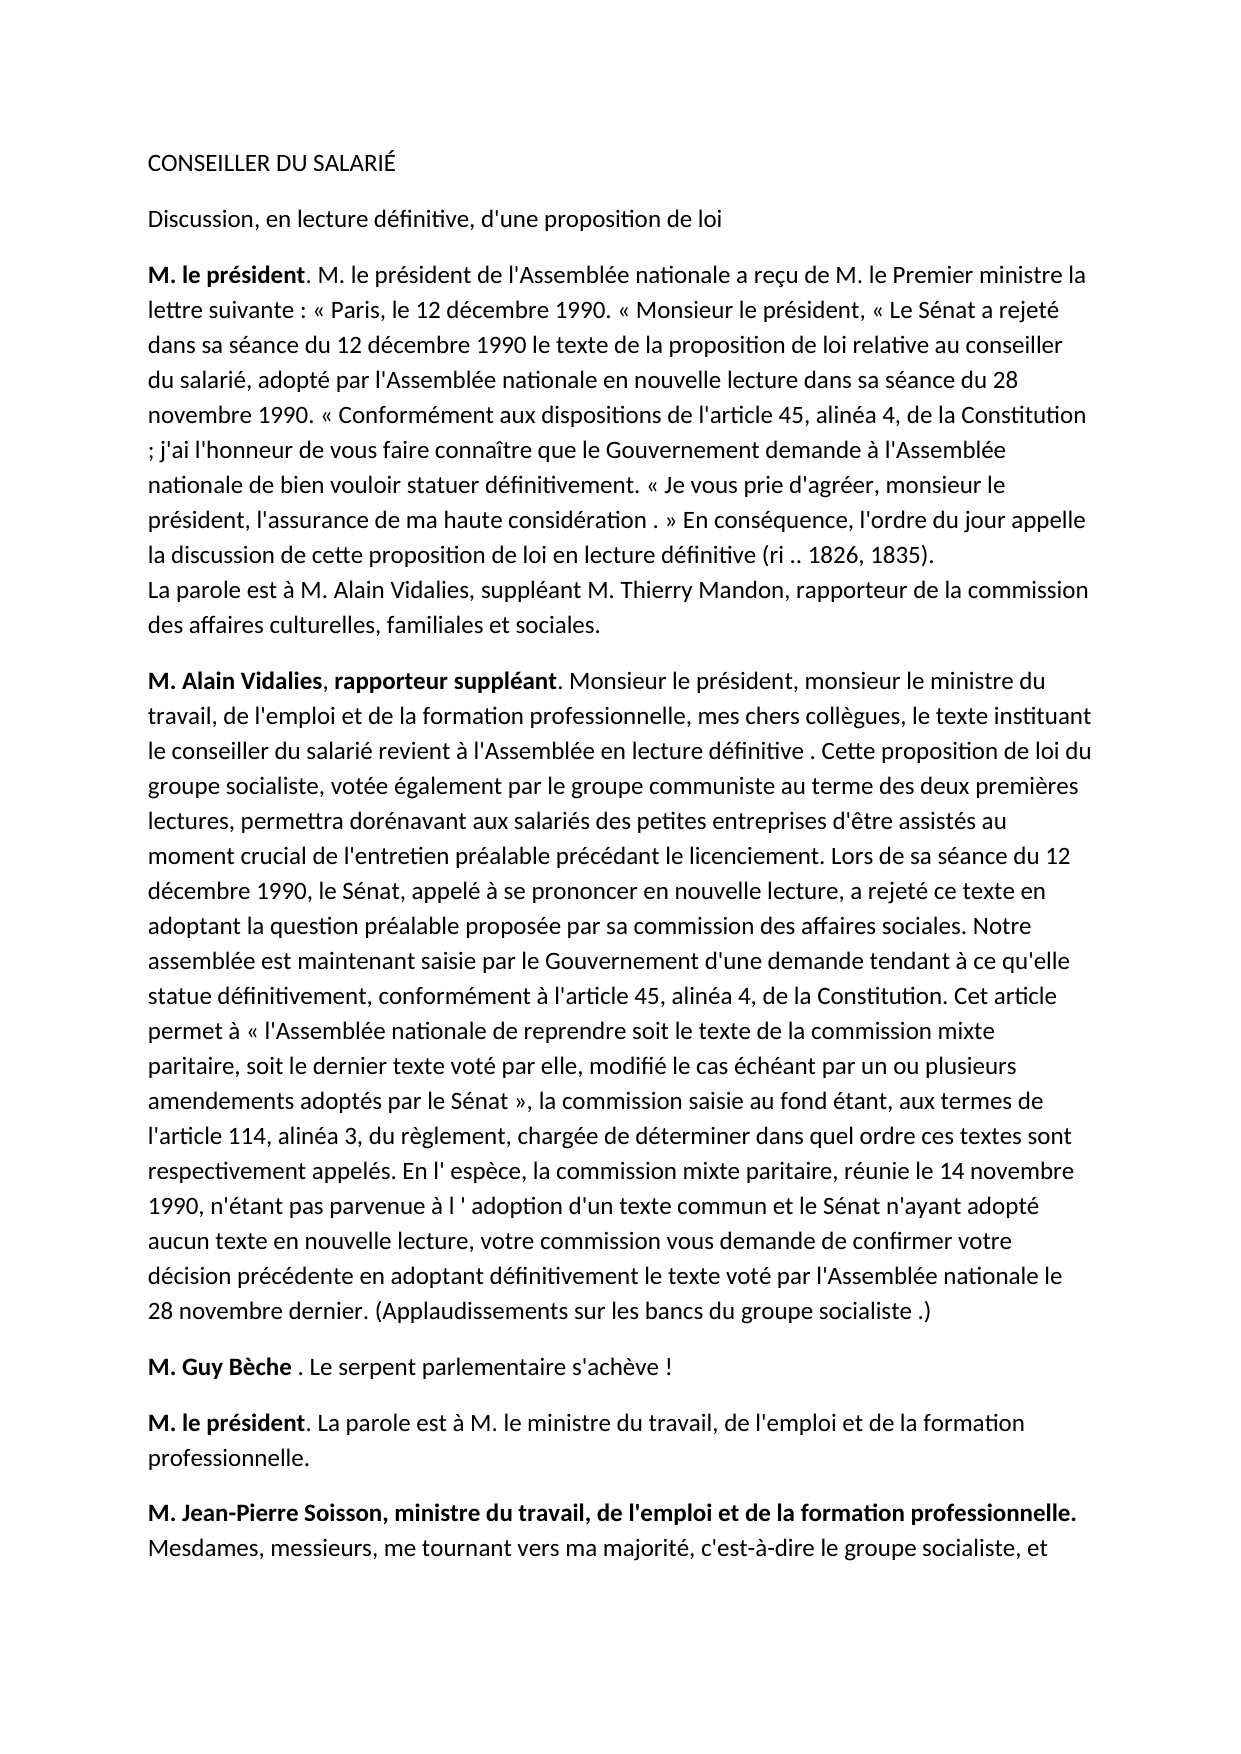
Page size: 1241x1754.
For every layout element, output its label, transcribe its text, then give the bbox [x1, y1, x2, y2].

text M. le président. La parole est à M. le ministre du travail, de l'emploi et de la formation professionnelle. [148, 1407, 1093, 1472]
text Discussion, en lecture définitive, d'une proposition de loi [148, 203, 1093, 234]
text M. le président. M. le président de l'Assemblée nationale a reçu de M. le Premier ministre la lettre suivante : « Paris, le 12 décembre 1990. « Monsieur le président, « Le Sénat a rejeté dans sa séance du 12 décembre 1990 le texte de la proposition de loi relative au conseiller du salarié, adopté par l'Assemblée nationale en nouvelle lecture dans sa séance du 28 novembre 1990. « Conformément aux dispositions de l'article 45, alinéa 4, de la Constitution ; j'ai l'honneur de vous faire connaître que le Gouvernement demande à l'Assemblée nationale de bien vouloir statuer définitivement. « Je vous prie d'agréer, monsieur le président, l'assurance de ma haute considération . » En conséquence, l'ordre du jour appelle la discussion de cette proposition de loi en lecture définitive (ri .. 1826, 1835). La parole est à M. Alain Vidalies, suppléant M. Thierry Mandon, rapporteur de la commission des affaires culturelles, familiales et sociales. [148, 259, 1093, 640]
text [148, 1498, 1093, 1563]
text CONSEILLER DU SALARIÉ [148, 148, 1093, 178]
text M. Alain Vidalies, rapporteur suppléant. Monsieur le président, monsieur le ministre du travail, de l'emploi et de la formation professionnelle, mes chers collègues, le texte instituant le conseiller du salarié revient à l'Assemblée en lecture définitive . Cette proposition de loi du groupe socialiste, votée également par le groupe communiste au terme des deux premières lectures, permettra dorénavant aux salariés des petites entreprises d'être assistés au moment crucial de l'entretien préalable précédant le licenciement. Lors de sa séance du 12 décembre 1990, le Sénat, appelé à se prononcer en nouvelle lecture, a rejeté ce texte en adoptant la question préalable proposée par sa commission des affaires sociales. Notre assemblée est maintenant saisie par le Gouvernement d'une demande tendant à ce qu'elle statue définitivement, conformément à l'article 45, alinéa 4, de la Constitution. Cet article permet à « l'Assemblée nationale de reprendre soit le texte de la commission mixte paritaire, soit le dernier texte voté par elle, modifié le cas échéant par un ou plusieurs amendements adoptés par le Sénat », la commission saisie au fond étant, aux termes de l'article 114, alinéa 3, du règlement, chargée de déterminer dans quel ordre ces textes sont respectivement appelés. En l' espèce, la commission mixte paritaire, réunie le 14 novembre 1990, n'étant pas parvenue à l ' adoption d'un texte commun et le Sénat n'ayant adopté aucun texte en nouvelle lecture, votre commission vous demande de confirmer votre décision précédente en adoptant définitivement le texte voté par l'Assemblée nationale le 28 novembre dernier. (Applaudissements sur les bancs du groupe socialiste .) [148, 665, 1093, 1326]
text M. Guy Bèche . Le serpent parlementaire s'achève ! [148, 1351, 1093, 1381]
